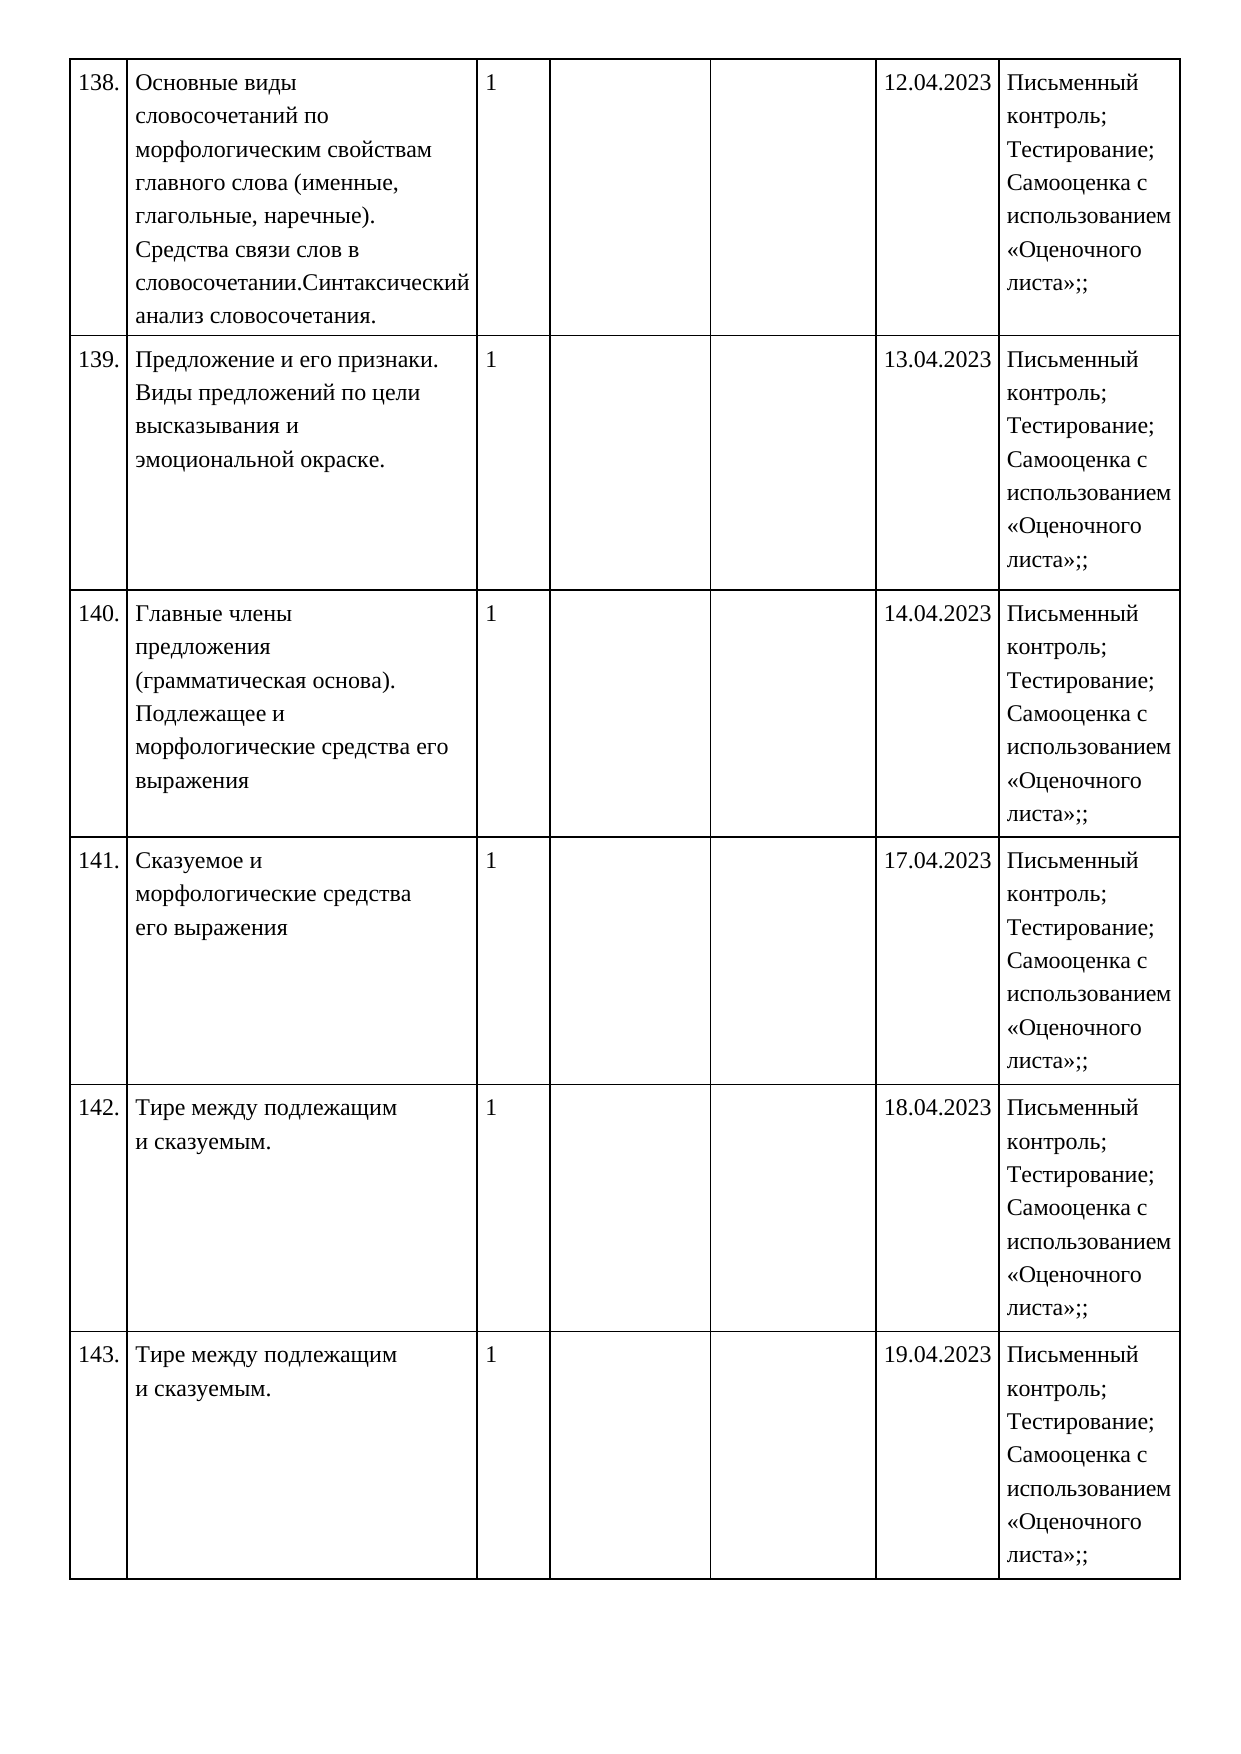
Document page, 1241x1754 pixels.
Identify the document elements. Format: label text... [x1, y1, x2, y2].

table_cell Тире между подлежащим и сказуемым. [128, 1332, 476, 1578]
table_cell [711, 591, 875, 836]
table_cell 19.04.2023 [877, 1332, 998, 1578]
table_header Письменный контроль; Тестирование; Самооценка с использованием «Оценочного листа»;; [1000, 60, 1179, 335]
table_cell [711, 1332, 875, 1578]
table_cell 1 [478, 838, 549, 1083]
table_cell 17.04.2023 [877, 838, 998, 1083]
table_header 1 [478, 60, 549, 335]
table_header 12.04.2023 [877, 60, 998, 335]
table_cell [551, 1085, 710, 1331]
table_cell Сказуемое и морфологические средства его выражения [128, 838, 476, 1083]
table_cell Письменный контроль; Тестирование; Самооценка с использованием «Оценочного листа»;; [1000, 1085, 1179, 1331]
table_cell 141. [71, 838, 126, 1083]
table_header [711, 60, 875, 335]
table_header 138. [71, 60, 126, 335]
table_cell 139. [71, 336, 126, 589]
table_cell Письменный контроль; Тестирование; Самооценка с использованием «Оценочного листа»;; [1000, 336, 1179, 589]
table_cell 142. [71, 1085, 126, 1331]
table_cell Письменный контроль; Тестирование; Самооценка с использованием «Оценочного листа»;; [1000, 1332, 1179, 1578]
table_cell 13.04.2023 [877, 336, 998, 589]
table_cell 1 [478, 1332, 549, 1578]
table_cell [711, 336, 875, 589]
table_cell [551, 591, 710, 836]
table_header [551, 60, 710, 335]
table_cell Тире между подлежащим и сказуемым. [128, 1085, 476, 1331]
table_cell [711, 1085, 875, 1331]
table_cell 18.04.2023 [877, 1085, 998, 1331]
table_cell [551, 838, 710, 1083]
table_cell 143. [71, 1332, 126, 1578]
table_cell [551, 336, 710, 589]
table_cell Главные члены предложения (грамматическая основа). Подлежащее и морфологические средства его выражения [128, 591, 476, 836]
table_cell [711, 838, 875, 1083]
table_cell 1 [478, 336, 549, 589]
table_cell 14.04.2023 [877, 591, 998, 836]
table_cell 140. [71, 591, 126, 836]
table_cell Письменный контроль; Тестирование; Самооценка с использованием «Оценочного листа»;; [1000, 838, 1179, 1083]
table_cell 1 [478, 1085, 549, 1331]
table_cell Письменный контроль; Тестирование; Самооценка с использованием «Оценочного листа»;; [1000, 591, 1179, 836]
table_cell 1 [478, 591, 549, 836]
table_header Основные виды словосочетаний по морфологическим свойствам главного слова (именные, глагольные, наречные). Средства связи слов в словосочетании.Синтаксический анализ словосочетания. [128, 60, 476, 335]
table_cell Предложение и его признаки. Виды предложений по цели высказывания и эмоциональной окраске. [128, 336, 476, 589]
table_cell [551, 1332, 710, 1578]
